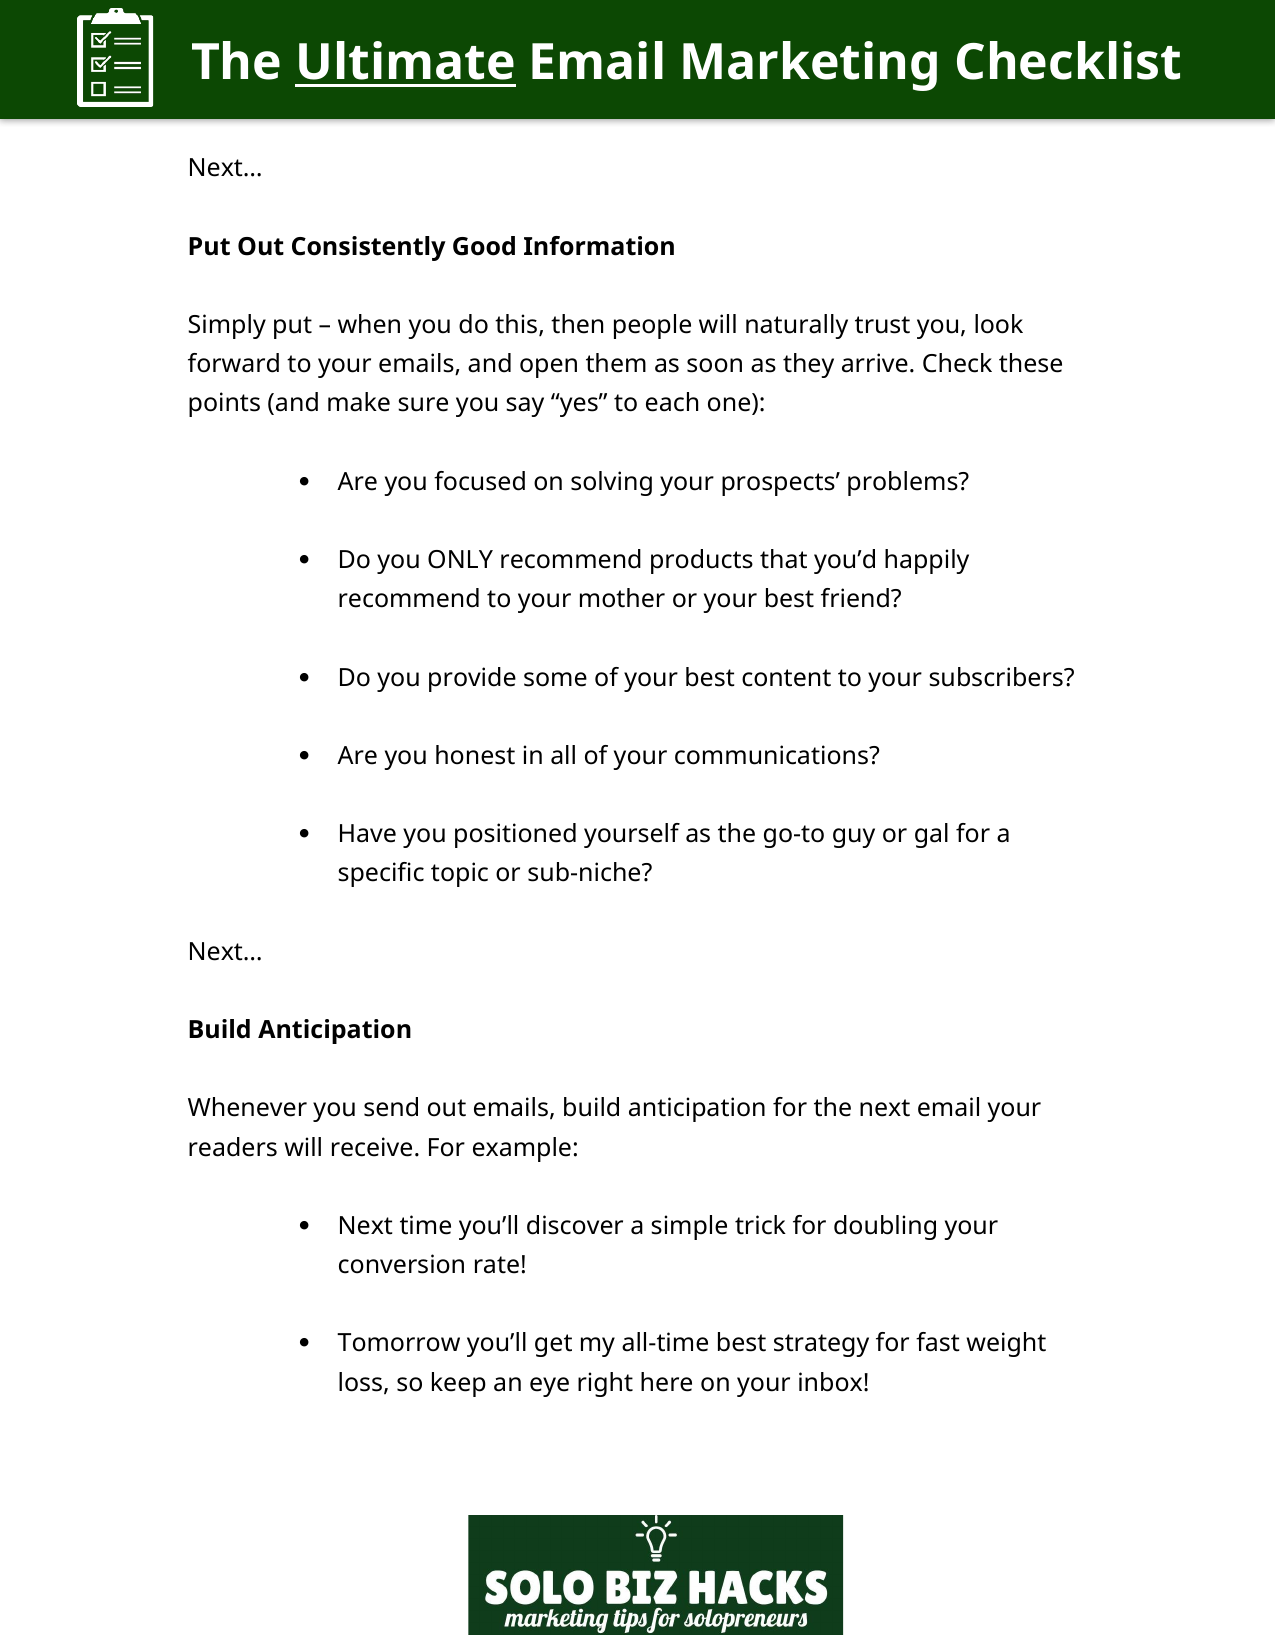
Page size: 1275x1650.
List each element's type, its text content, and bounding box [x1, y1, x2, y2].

text Next… [187, 150, 1087, 184]
list Are you focused on solving your prospects’ problems? [300, 463, 1087, 497]
text Simply put – when you do this, then people will naturally trust you, look forward to your emails, and open them as soon as they arrive. Check these points (and make sure you say “yes” to each one): [187, 307, 1087, 419]
list Do you ONLY recommend products that you’d happily recommend to your mother or your best friend? [300, 542, 1087, 615]
text Put Out Consistently Good Information [187, 228, 1087, 262]
text Build Anticipation [187, 1012, 1087, 1046]
list Next time you’ll discover a simple trick for doubling your conversion rate! [300, 1207, 1087, 1281]
list Have you positioned yourself as the go-to guy or gal for a specific topic or sub-niche? [300, 816, 1087, 889]
text Next… [187, 933, 1087, 967]
text Whenever you send out emails, build anticipation for the next email your readers will receive. For example: [187, 1090, 1087, 1163]
picture [77, 8, 154, 107]
picture [468, 1515, 844, 1635]
list Do you provide some of your best content to your subscribers? [300, 659, 1087, 693]
list Tomorrow you’ll get my all-time best strategy for fast weight loss, so keep an eye right here on your inbox! [300, 1325, 1087, 1398]
list Are you honest in all of your communications? [300, 737, 1087, 772]
